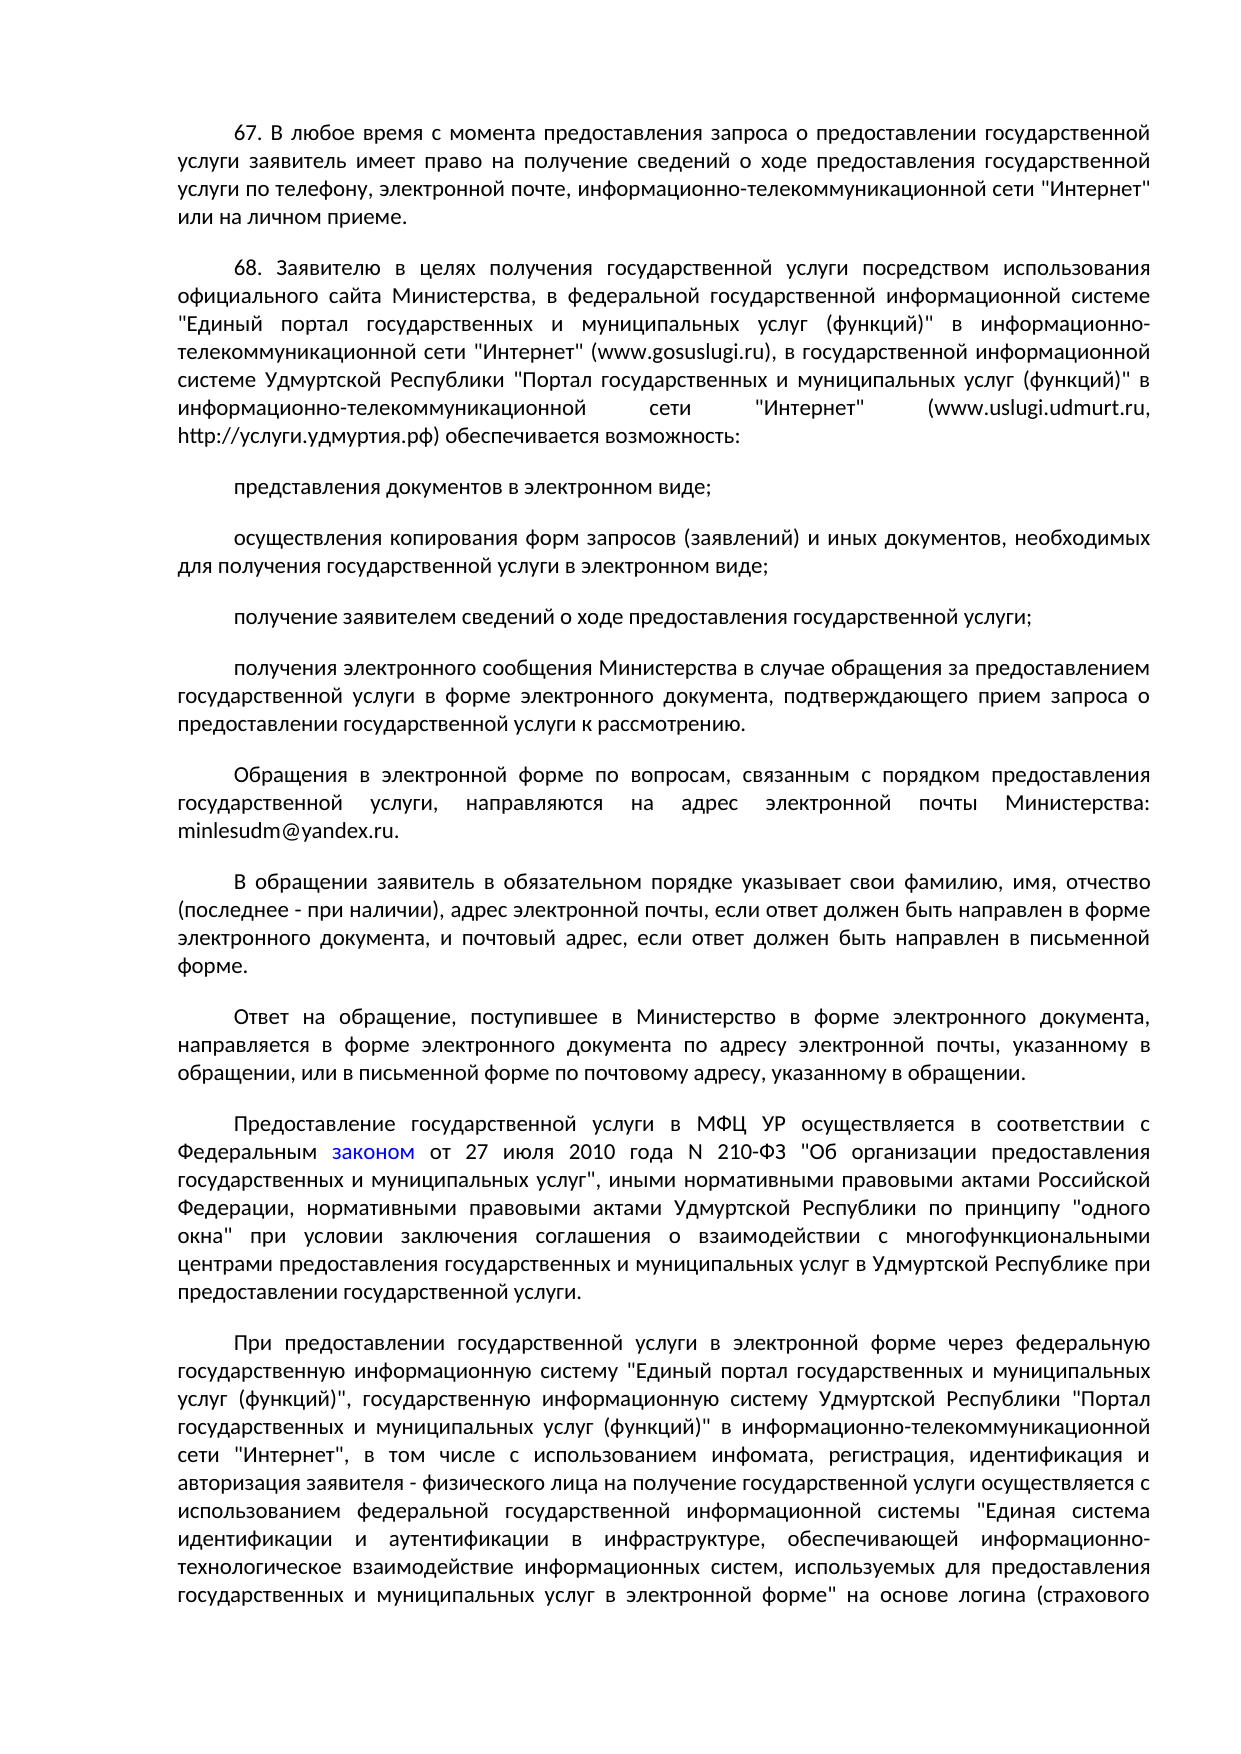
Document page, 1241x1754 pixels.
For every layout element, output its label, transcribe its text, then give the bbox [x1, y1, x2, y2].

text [177, 1328, 1152, 1608]
text получения электронного сообщения Министерства в случае обращения за предоставлением государственной услуги в форме электронного документа, подтверждающего прием запроса о предоставлении государственной услуги к рассмотрению. [177, 653, 1152, 737]
text 68. Заявителю в целях получения государственной услуги посредством использования официального сайта Министерства, в федеральной государственной информационной системе "Единый портал государственных и муниципальных услуг (функций)" в информационно-телекоммуникационной сети "Интернет" (www.gosuslugi.ru), в государственной информационной системе Удмуртской Республики "Портал государственных и муниципальных услуг (функций)" в информационно-телекоммуникационной сети "Интернет" (www.uslugi.udmurt.ru, http://услуги.удмуртия.рф) обеспечивается возможность: [177, 253, 1152, 449]
text Ответ на обращение, поступившее в Министерство в форме электронного документа, направляется в форме электронного документа по адресу электронной почты, указанному в обращении, или в письменной форме по почтовому адресу, указанному в обращении. [177, 1002, 1152, 1086]
text Обращения в электронной форме по вопросам, связанным с порядком предоставления государственной услуги, направляются на адрес электронной почты Министерства: minlesudm@yandex.ru. [177, 760, 1152, 844]
text получение заявителем сведений о ходе предоставления государственной услуги; [177, 602, 1152, 630]
text осуществления копирования форм запросов (заявлений) и иных документов, необходимых для получения государственной услуги в электронном виде; [177, 523, 1152, 579]
text 67. В любое время с момента предоставления запроса о предоставлении государственной услуги заявитель имеет право на получение сведений о ходе предоставления государственной услуги по телефону, электронной почте, информационно-телекоммуникационной сети "Интернет" или на личном приеме. [177, 118, 1152, 230]
text Предоставление государственной услуги в МФЦ УР осуществляется в соответствии с Федеральным законом от 27 июля 2010 года N 210-ФЗ "Об организации предоставления государственных и муниципальных услуг", иными нормативными правовыми актами Российской Федерации, нормативными правовыми актами Удмуртской Республики по принципу "одного окна" при условии заключения соглашения о взаимодействии с многофункциональными центрами предоставления государственных и муниципальных услуг в Удмуртской Республике при предоставлении государственной услуги. [177, 1109, 1152, 1305]
text В обращении заявитель в обязательном порядке указывает свои фамилию, имя, отчество (последнее - при наличии), адрес электронной почты, если ответ должен быть направлен в форме электронного документа, и почтовый адрес, если ответ должен быть направлен в письменной форме. [177, 867, 1152, 979]
text представления документов в электронном виде; [177, 472, 1152, 500]
